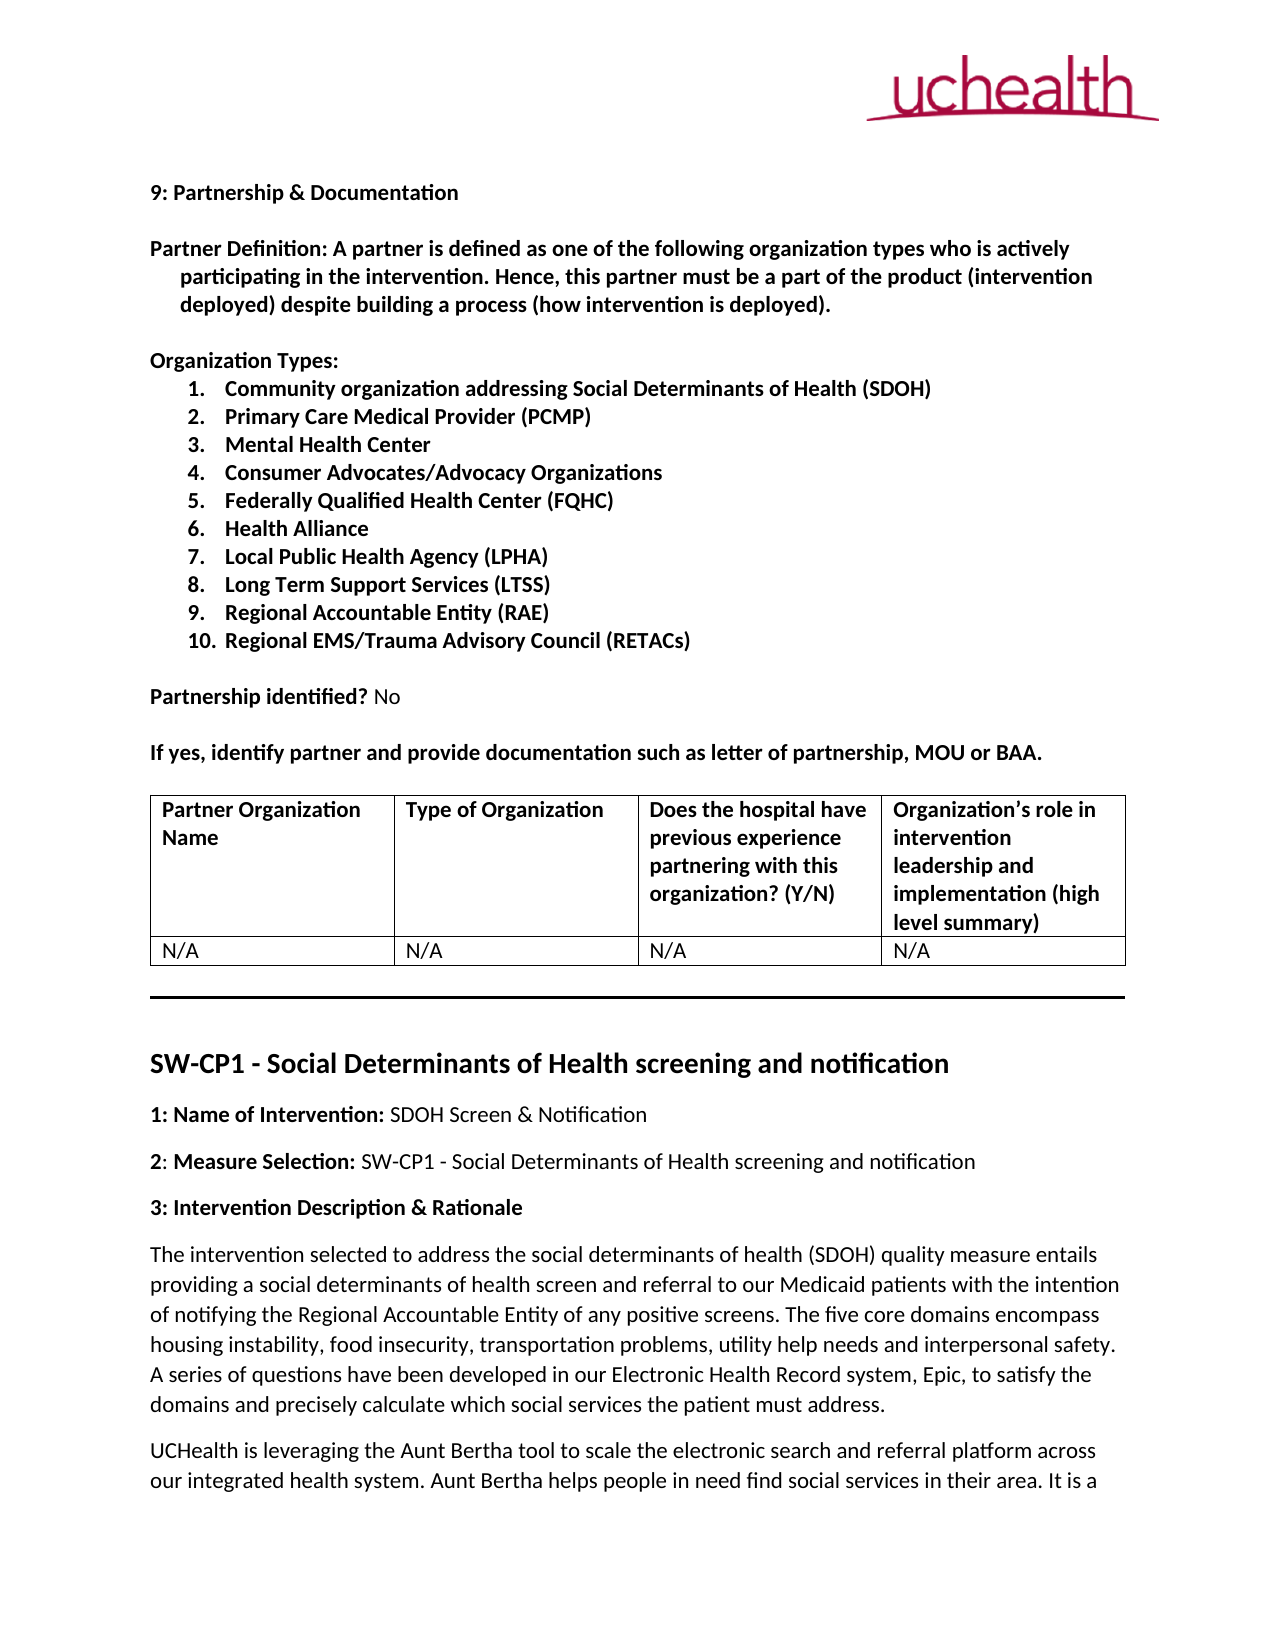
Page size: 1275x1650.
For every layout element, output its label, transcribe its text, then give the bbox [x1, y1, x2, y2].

list Consumer Advocates/Advocacy Organizations [187, 458, 1125, 486]
list Regional Accountable Entity (RAE) [187, 598, 1125, 626]
text Partnership identified? No [150, 682, 1125, 710]
list Regional EMS/Trauma Advisory Council (RETACs) [187, 626, 1125, 654]
text 3: Intervention Description & Rationale [150, 1193, 1125, 1221]
table_header Does the hospital have previous experience partnering with this organization? (Y/N) [639, 796, 881, 936]
list Long Term Support Services (LTSS) [187, 570, 1125, 598]
list Primary Care Medical Provider (PCMP) [187, 402, 1125, 430]
text If yes, identify partner and provide documentation such as letter of partnership, MOU or BAA. [150, 738, 1125, 766]
text Organization Types: [150, 346, 1125, 374]
list Community organization addressing Social Determinants of Health (SDOH) [187, 374, 1125, 402]
text Partner Definition: A partner is defined as one of the following organization types who is actively participating in the intervention. Hence, this partner must be a part of the product (intervention deployed) despite building a process (how intervention is deployed). [150, 234, 1125, 318]
table_cell N/A [151, 937, 394, 965]
list Federally Qualified Health Center (FQHC) [187, 486, 1125, 514]
table_header Organization’s role in intervention leadership and implementation (high level summary) [882, 796, 1125, 936]
text 1: Name of Intervention: SDOH Screen & Notification [150, 1100, 1125, 1128]
list Health Alliance [187, 514, 1125, 542]
table_header Partner Organization Name [151, 796, 394, 936]
table_cell N/A [882, 937, 1125, 965]
list Mental Health Center [187, 430, 1125, 458]
text SW-CP1 - Social Determinants of Health screening and notification [150, 1046, 1125, 1081]
table_cell N/A [395, 937, 638, 965]
text 2: Measure Selection: SW-CP1 - Social Determinants of Health screening and notification [150, 1147, 1125, 1175]
text 9: Partnership & Documentation [150, 178, 1125, 206]
table_header Type of Organization [395, 796, 638, 936]
table_cell N/A [639, 937, 881, 965]
text The intervention selected to address the social determinants of health (SDOH) quality measure entails providing a social determinants of health screen and referral to our Medicaid patients with the intention of notifying the Regional Accountable Entity of any positive screens. The five core domains encompass housing instability, food insecurity, transportation problems, utility help needs and interpersonal safety. A series of questions have been developed in our Electronic Health Record system, Epic, to satisfy the domains and precisely calculate which social services the patient must address. [150, 1240, 1125, 1418]
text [150, 1436, 1125, 1494]
picture [866, 55, 1159, 121]
list Local Public Health Agency (LPHA) [187, 542, 1125, 570]
